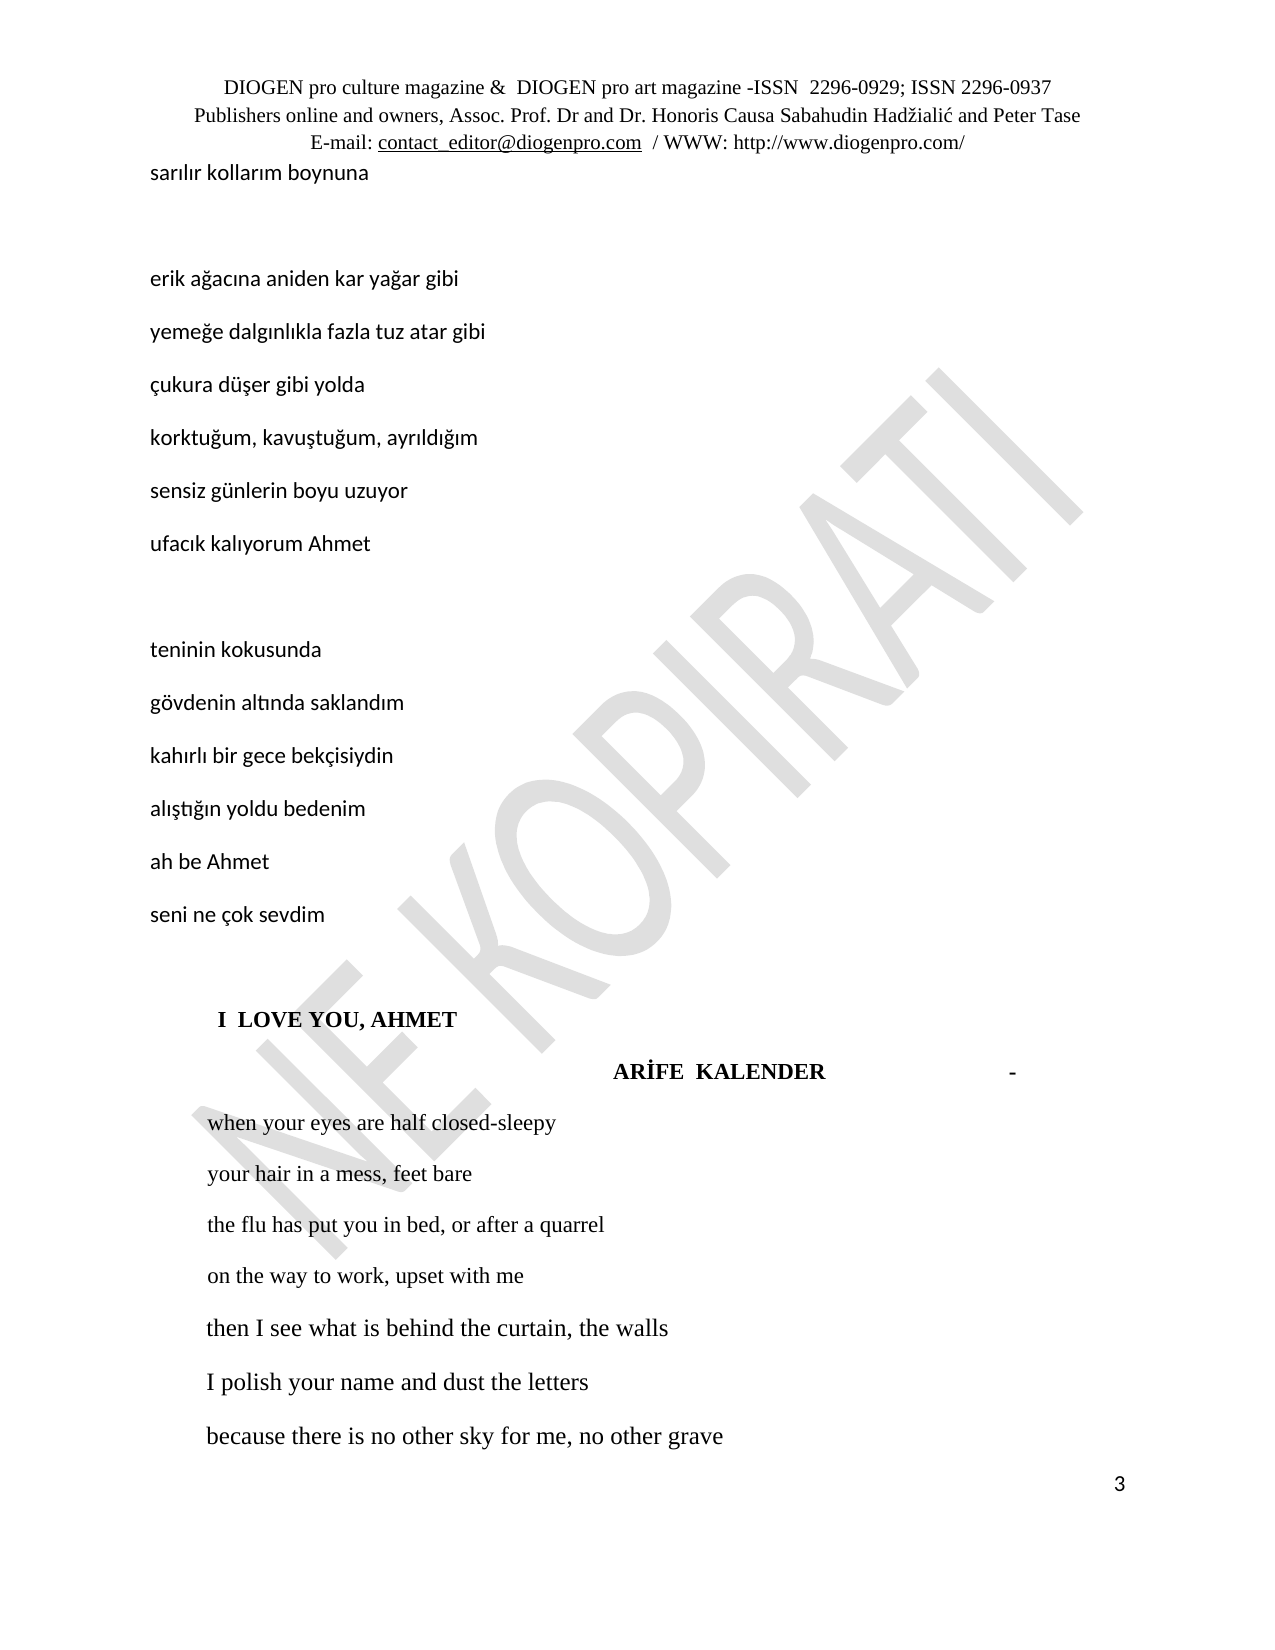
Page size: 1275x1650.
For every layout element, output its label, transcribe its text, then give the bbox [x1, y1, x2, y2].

text your hair in a mess, feet bare [150, 1160, 1125, 1186]
text kahırlı bir gece bekçisiydin [150, 741, 1125, 769]
text then I see what is behind the curtain, the walls [150, 1313, 1125, 1342]
text I LOVE YOU, AHMET [150, 1006, 1125, 1033]
text sarılır kollarım boynuna [150, 158, 1125, 186]
text teninin kokusunda [150, 635, 1125, 663]
text alıştığın yoldu bedenim [150, 794, 1125, 822]
text korktuğum, kavuştuğum, ayrıldığım [150, 423, 1125, 451]
text erik ağacına aniden kar yağar gibi [150, 264, 1125, 292]
text the flu has put you in bed, or after a quarrel [150, 1211, 1125, 1237]
text ah be Ahmet [150, 847, 1125, 875]
text because there is no other sky for me, no other grave [150, 1421, 1125, 1449]
text çukura düşer gibi yolda [150, 370, 1125, 398]
text yemeğe dalgınlıkla fazla tuz atar gibi [150, 317, 1125, 345]
text ARİFE KALENDER - [150, 1058, 1125, 1084]
text seni ne çok sevdim [150, 900, 1125, 928]
text I polish your name and dust the letters [150, 1367, 1125, 1396]
text sensiz günlerin boyu uzuyor [150, 476, 1125, 504]
text ufacık kalıyorum Ahmet [150, 529, 1125, 557]
text gövdenin altında saklandım [150, 688, 1125, 716]
text on the way to work, upset with me [150, 1262, 1125, 1288]
text when your eyes are half closed-sleepy [150, 1109, 1125, 1135]
